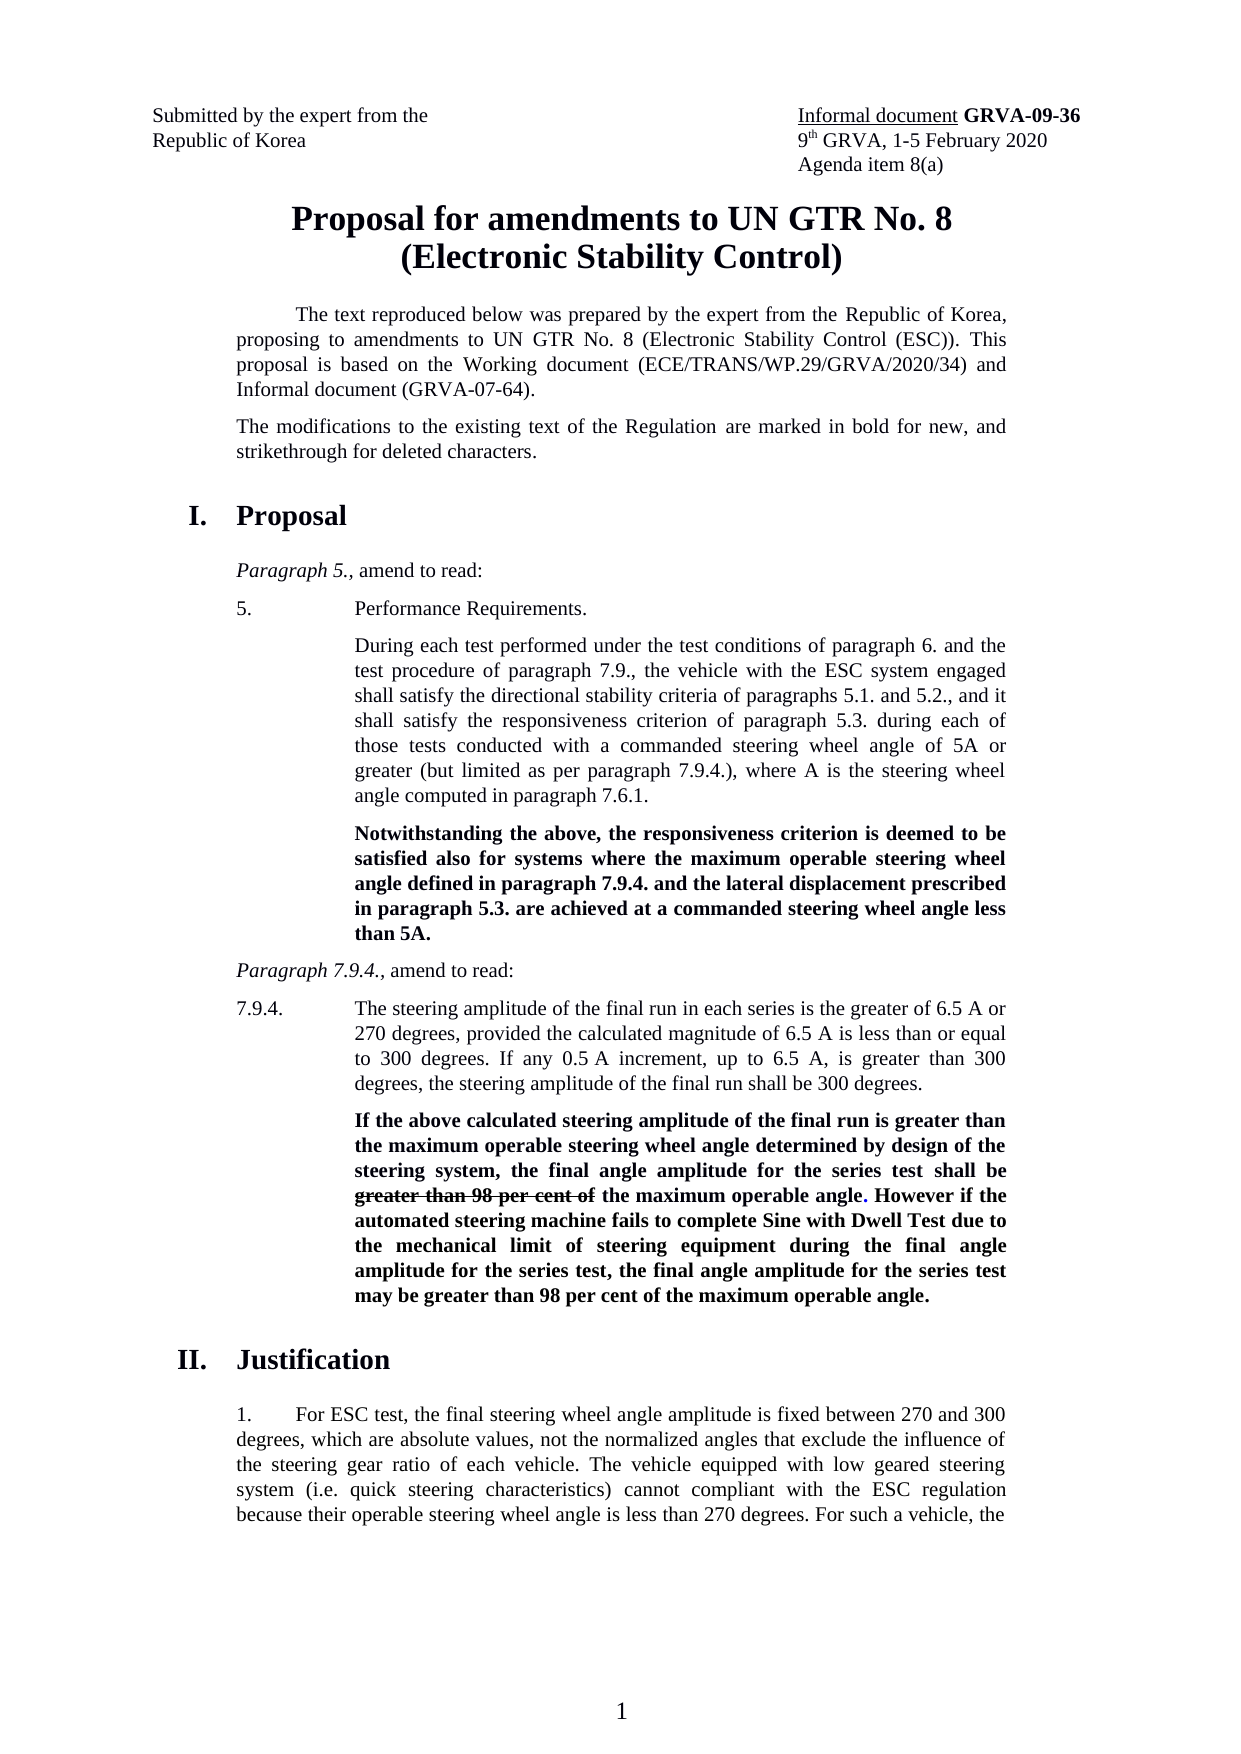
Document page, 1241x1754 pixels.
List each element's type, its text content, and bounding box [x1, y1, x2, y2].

text The text reproduced below was prepared by the expert from the Republic of Korea, proposing to amendments to UN GTR No. 8 (Electronic Stability Control (ESC)). This proposal is based on the Working document (ECE/TRANS/WP.29/GRVA/2020/34) and Informal document (GRVA-07-64). [236, 301, 1007, 401]
text The modifications to the existing text of the Regulation are marked in bold for new, and strikethrough for deleted characters. [236, 413, 1007, 463]
text If the above calculated steering amplitude of the final run is greater than the maximum operable steering wheel angle determined by design of the steering system, the final angle amplitude for the series test shall be greater than 98 per cent of the maximum operable angle. However if the automated steering machine fails to complete Sine with Dwell Test due to the mechanical limit of steering equipment during the final angle amplitude for the series test, the final angle amplitude for the series test may be greater than 98 per cent of the maximum operable angle. [354, 1107, 1007, 1307]
table_header [118, 104, 1149, 176]
text Proposal for amendments to UN GTR No. 8 (Electronic Stability Control) [236, 201, 1007, 276]
text II. Justification [118, 1344, 1007, 1376]
text 7.9.4. The steering amplitude of the final run in each series is the greater of 6.5 A or 270 degrees, provided the calculated magnitude of 6.5 A is less than or equal to 300 degrees. If any 0.5 A increment, up to 6.5 A, is greater than 300 degrees, the steering amplitude of the final run shall be 300 degrees. [236, 994, 1007, 1094]
text Notwithstanding the above, the responsiveness criterion is deemed to be satisfied also for systems where the maximum operable steering wheel angle defined in paragraph 7.9.4. and the lateral displacement prescribed in paragraph 5.3. are achieved at a commanded steering wheel angle less than 5A. [354, 819, 1007, 944]
text Paragraph 5., amend to read: [236, 557, 1007, 582]
text Paragraph 7.9.4., amend to read: [236, 957, 1007, 982]
text I. Proposal [118, 501, 1007, 532]
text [236, 1401, 1007, 1526]
text During each test performed under the test conditions of paragraph 6. and the test procedure of paragraph 7.9., the vehicle with the ESC system engaged shall satisfy the directional stability criteria of paragraphs 5.1. and 5.2., and it shall satisfy the responsiveness criterion of paragraph 5.3. during each of those tests conducted with a commanded steering wheel angle of 5A or greater (but limited as per paragraph 7.9.4.), where A is the steering wheel angle computed in paragraph 7.6.1. [354, 632, 1007, 807]
text 5. Performance Requirements. [236, 594, 1007, 619]
